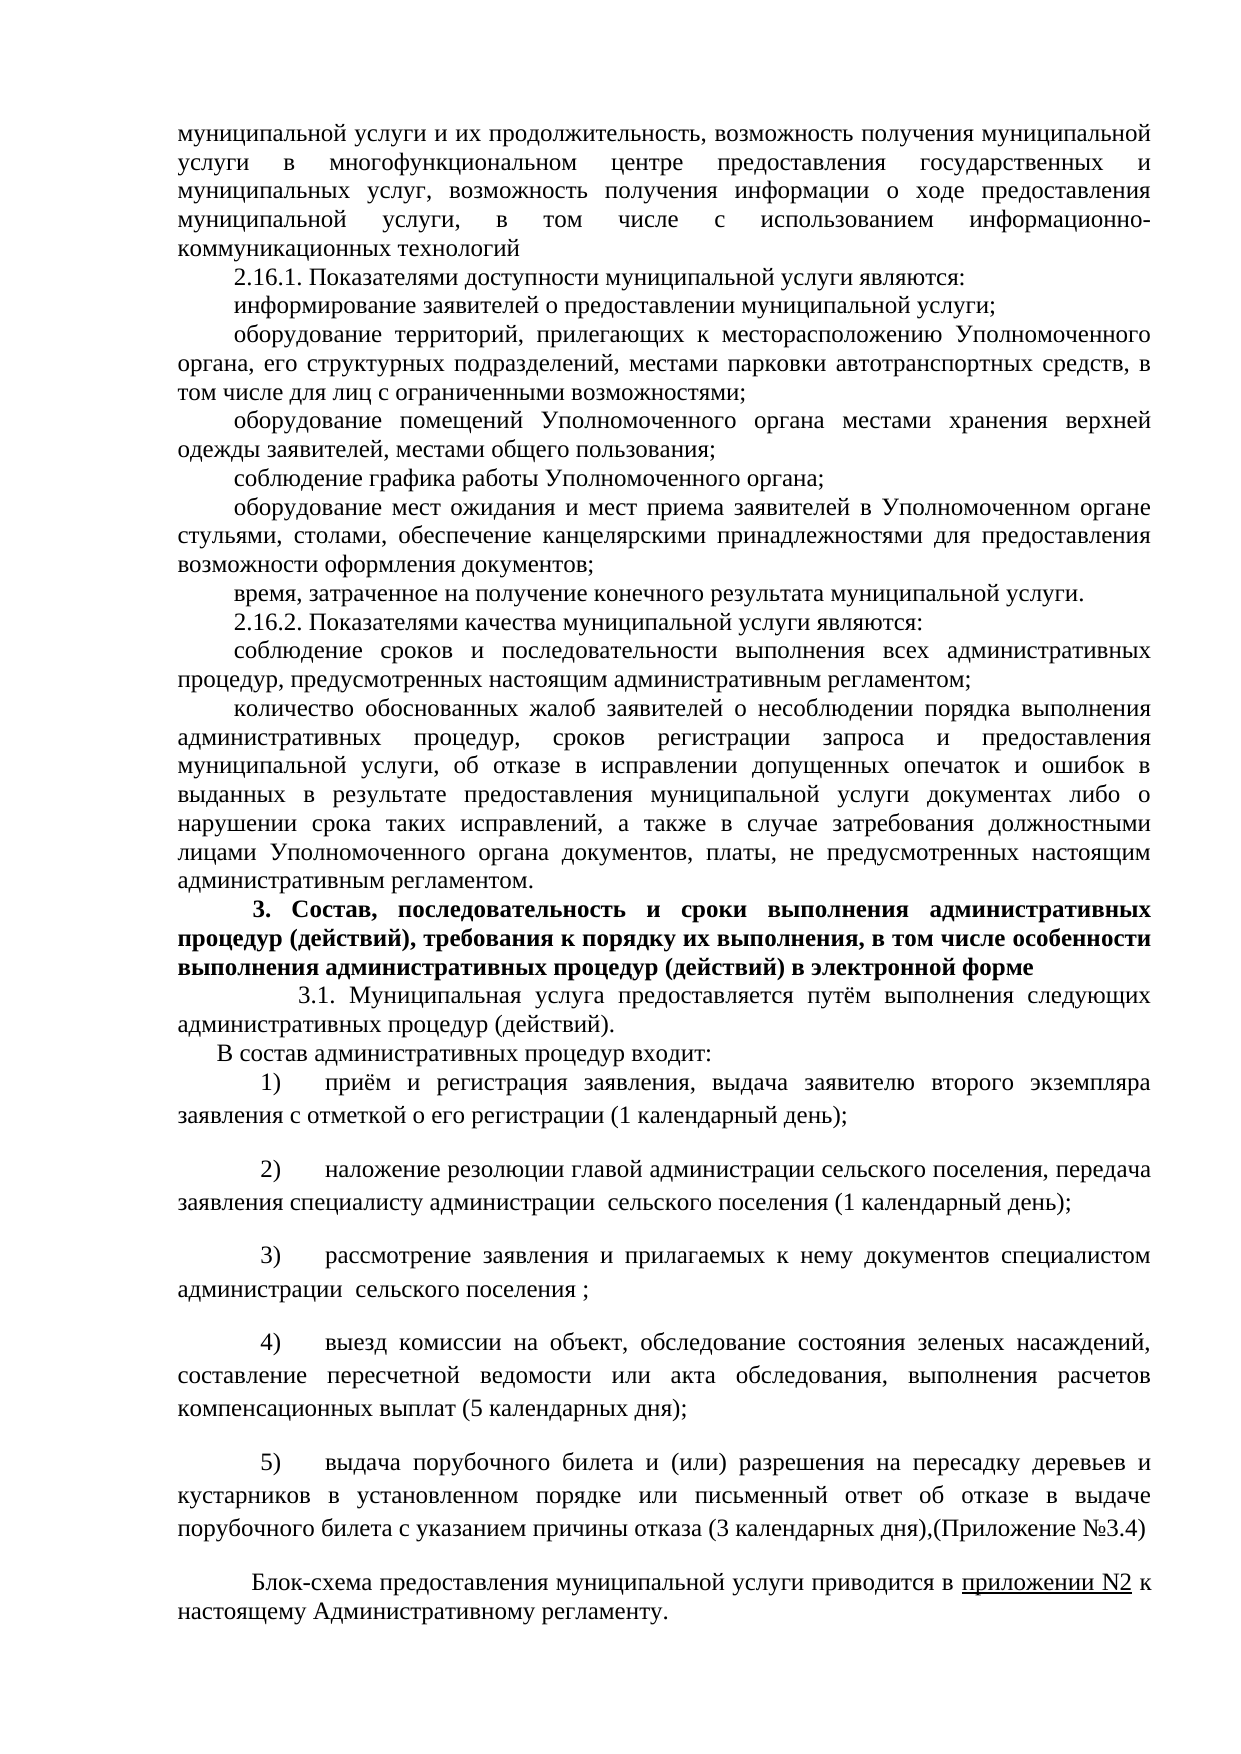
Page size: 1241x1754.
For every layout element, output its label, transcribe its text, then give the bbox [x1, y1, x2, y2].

text оборудование территорий, прилегающих к месторасположению Уполномоченного органа, его структурных подразделений, местами парковки автотранспортных средств, в том числе для лиц с ограниченными возможностями; [177, 319, 1152, 406]
list наложение резолюции главой администрации сельского поселения, передача заявления специалисту администрации сельского поселения (1 календарный день); [177, 1154, 1152, 1216]
list выезд комиссии на объект, обследование состояния зеленых насаждений, составление пересчетной ведомости или акта обследования, выполнения расчетов компенсационных выплат (5 календарных дня); [177, 1327, 1152, 1422]
text 2.16.1. Показателями доступности муниципальной услуги являются: [177, 262, 1152, 291]
text соблюдение графика работы Уполномоченного органа; [177, 463, 1152, 492]
text В состав административных процедур входит: [148, 1038, 1152, 1067]
text количество обоснованных жалоб заявителей о несоблюдении порядка выполнения административных процедур, сроков регистрации запроса и предоставления муниципальной услуги, об отказе в исправлении допущенных опечаток и ошибок в выданных в результате предоставления муниципальной услуги документах либо о нарушении срока таких исправлений, а также в случае затребования должностными лицами Уполномоченного органа документов, платы, не предусмотренных настоящим административным регламентом. [177, 693, 1152, 894]
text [177, 118, 1152, 262]
text время, затраченное на получение конечного результата муниципальной услуги. [177, 578, 1152, 607]
list рассмотрение заявления и прилагаемых к нему документов специалистом администрации сельского поселения ; [177, 1241, 1152, 1302]
text 3.1. Муниципальная услуга предоставляется путём выполнения следующих административных процедур (действий). [177, 981, 1152, 1038]
text Блок-схема предоставления муниципальной услуги приводится в приложении N2 к настоящему Административному регламенту. [177, 1567, 1152, 1625]
text соблюдение сроков и последовательности выполнения всех административных процедур, предусмотренных настоящим административным регламентом; [177, 636, 1152, 693]
text информирование заявителей о предоставлении муниципальной услуги; [177, 291, 1152, 319]
text оборудование мест ожидания и мест приема заявителей в Уполномоченном органе стульями, столами, обеспечение канцелярскими принадлежностями для предоставления возможности оформления документов; [177, 492, 1152, 578]
list выдача порубочного билета и (или) разрешения на пересадку деревьев и кустарников в установленном порядке или письменный ответ об отказе в выдаче порубочного билета с указанием причины отказа (3 календарных дня),(Приложение №3.4) [177, 1447, 1152, 1542]
text 3. Состав, последовательность и сроки выполнения административных процедур (действий), требования к порядку их выполнения, в том числе особенности выполнения административных процедур (действий) в электронной форме [177, 894, 1152, 981]
text 2.16.2. Показателями качества муниципальной услуги являются: [177, 607, 1152, 636]
list приём и регистрация заявления, выдача заявителю второго экземпляра заявления с отметкой о его регистрации (1 календарный день); [177, 1067, 1152, 1129]
text оборудование помещений Уполномоченного органа местами хранения верхней одежды заявителей, местами общего пользования; [177, 406, 1152, 463]
